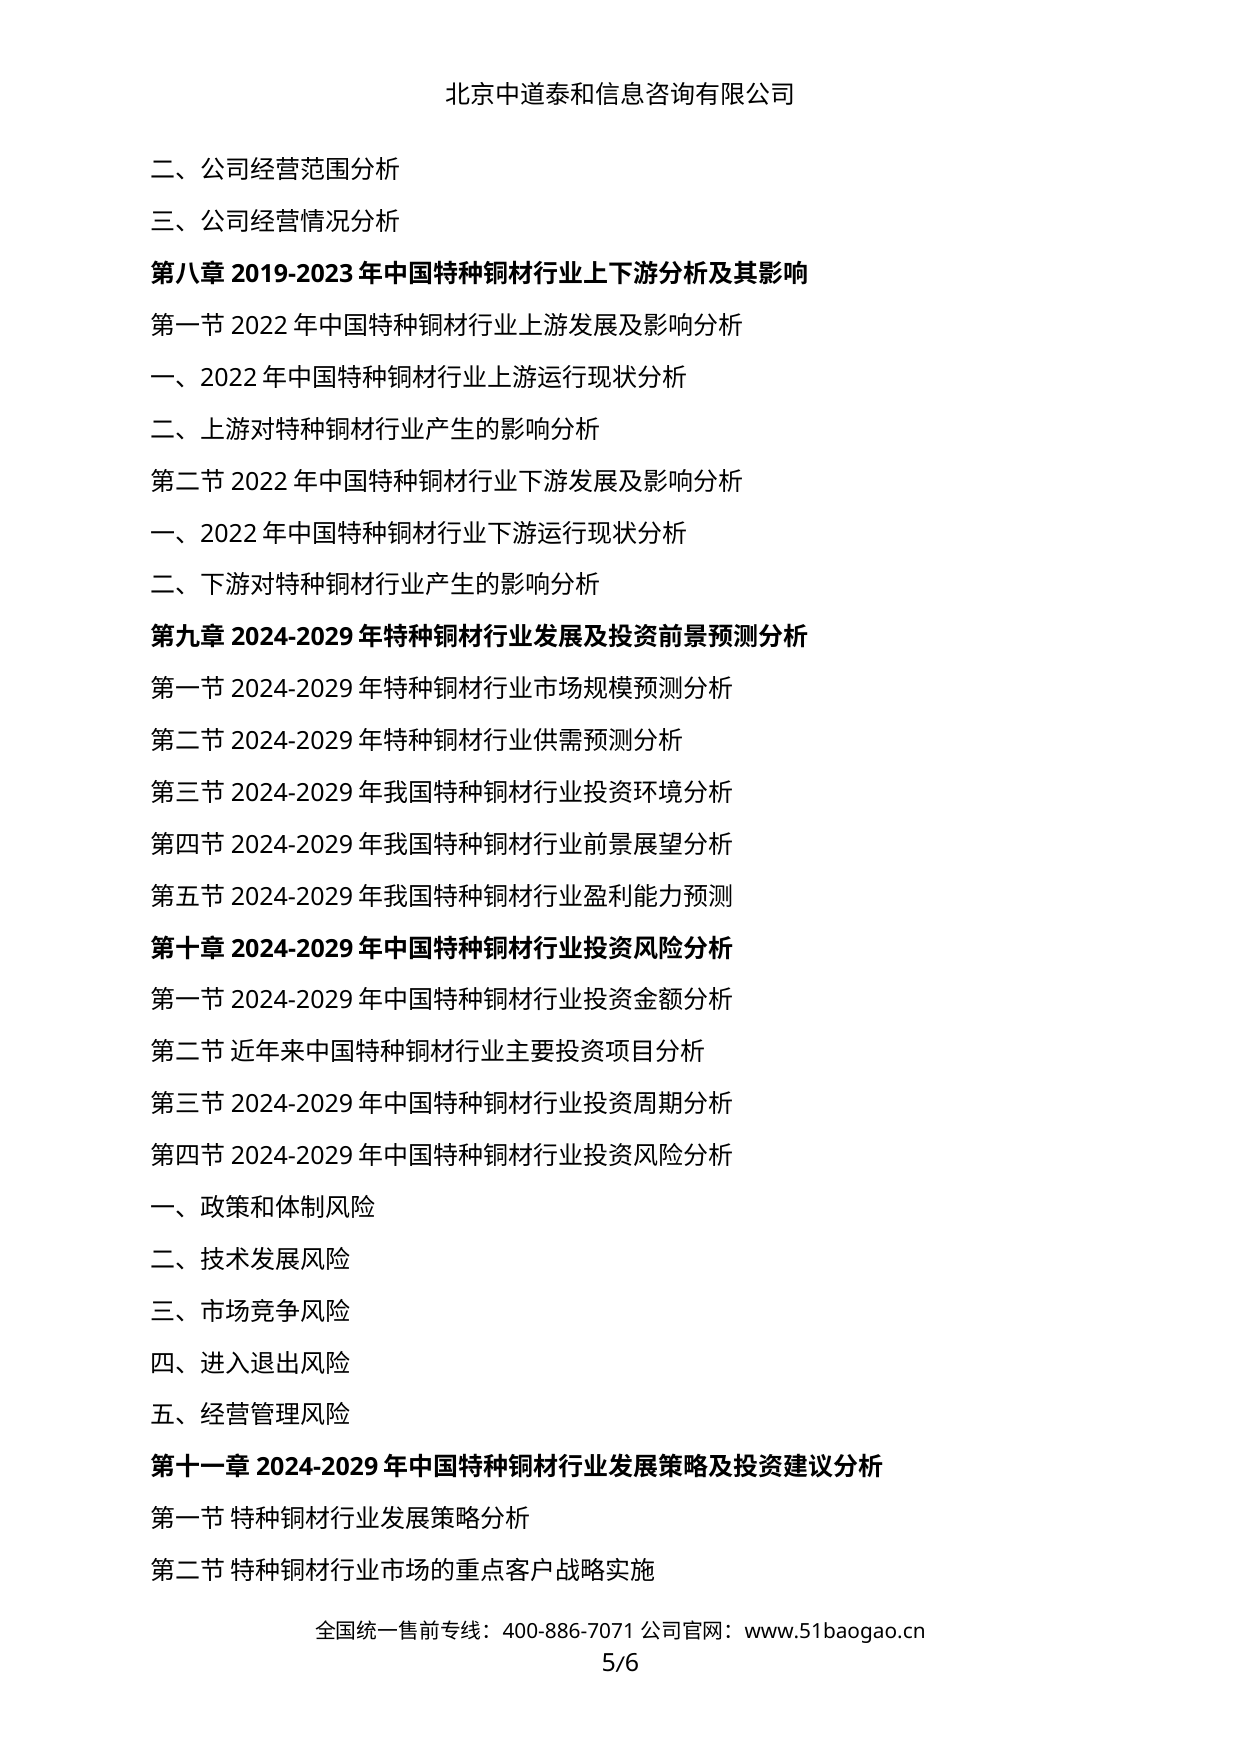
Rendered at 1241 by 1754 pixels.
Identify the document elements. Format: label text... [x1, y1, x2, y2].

text 第四节 2024-2029年我国特种铜材行业前景展望分析 [150, 824, 1090, 861]
text 三、市场竞争风险 [150, 1291, 1090, 1327]
text 第二节 特种铜材行业市场的重点客户战略实施 [150, 1551, 1090, 1587]
text 第一节 特种铜材行业发展策略分析 [150, 1499, 1090, 1535]
text 第一节 2022年中国特种铜材行业上游发展及影响分析 [150, 306, 1090, 342]
text 二、下游对特种铜材行业产生的影响分析 [150, 565, 1090, 601]
text 第一节 2024-2029年特种铜材行业市场规模预测分析 [150, 669, 1090, 705]
text 第二节 2024-2029年特种铜材行业供需预测分析 [150, 721, 1090, 757]
text 一、2022年中国特种铜材行业上游运行现状分析 [150, 357, 1090, 394]
text 二、技术发展风险 [150, 1239, 1090, 1276]
text 第八章 2019-2023年中国特种铜材行业上下游分析及其影响 [150, 254, 1090, 290]
text 第十章 2024-2029年中国特种铜材行业投资风险分析 [150, 928, 1090, 964]
text 第二节 近年来中国特种铜材行业主要投资项目分析 [150, 1032, 1090, 1068]
text 四、进入退出风险 [150, 1343, 1090, 1379]
text 第二节 2022年中国特种铜材行业下游发展及影响分析 [150, 461, 1090, 497]
text 一、政策和体制风险 [150, 1187, 1090, 1224]
text 第九章 2024-2029年特种铜材行业发展及投资前景预测分析 [150, 617, 1090, 653]
text 二、公司经营范围分析 [150, 150, 1090, 186]
text 第十一章 2024-2029年中国特种铜材行业发展策略及投资建议分析 [150, 1447, 1090, 1483]
text 第四节 2024-2029年中国特种铜材行业投资风险分析 [150, 1136, 1090, 1172]
text 一、2022年中国特种铜材行业下游运行现状分析 [150, 513, 1090, 549]
text 第三节 2024-2029年中国特种铜材行业投资周期分析 [150, 1084, 1090, 1120]
text 三、公司经营情况分析 [150, 202, 1090, 238]
text 第五节 2024-2029年我国特种铜材行业盈利能力预测 [150, 876, 1090, 912]
text 第三节 2024-2029年我国特种铜材行业投资环境分析 [150, 772, 1090, 809]
text 五、经营管理风险 [150, 1395, 1090, 1431]
text 二、上游对特种铜材行业产生的影响分析 [150, 409, 1090, 446]
text 第一节 2024-2029年中国特种铜材行业投资金额分析 [150, 980, 1090, 1016]
